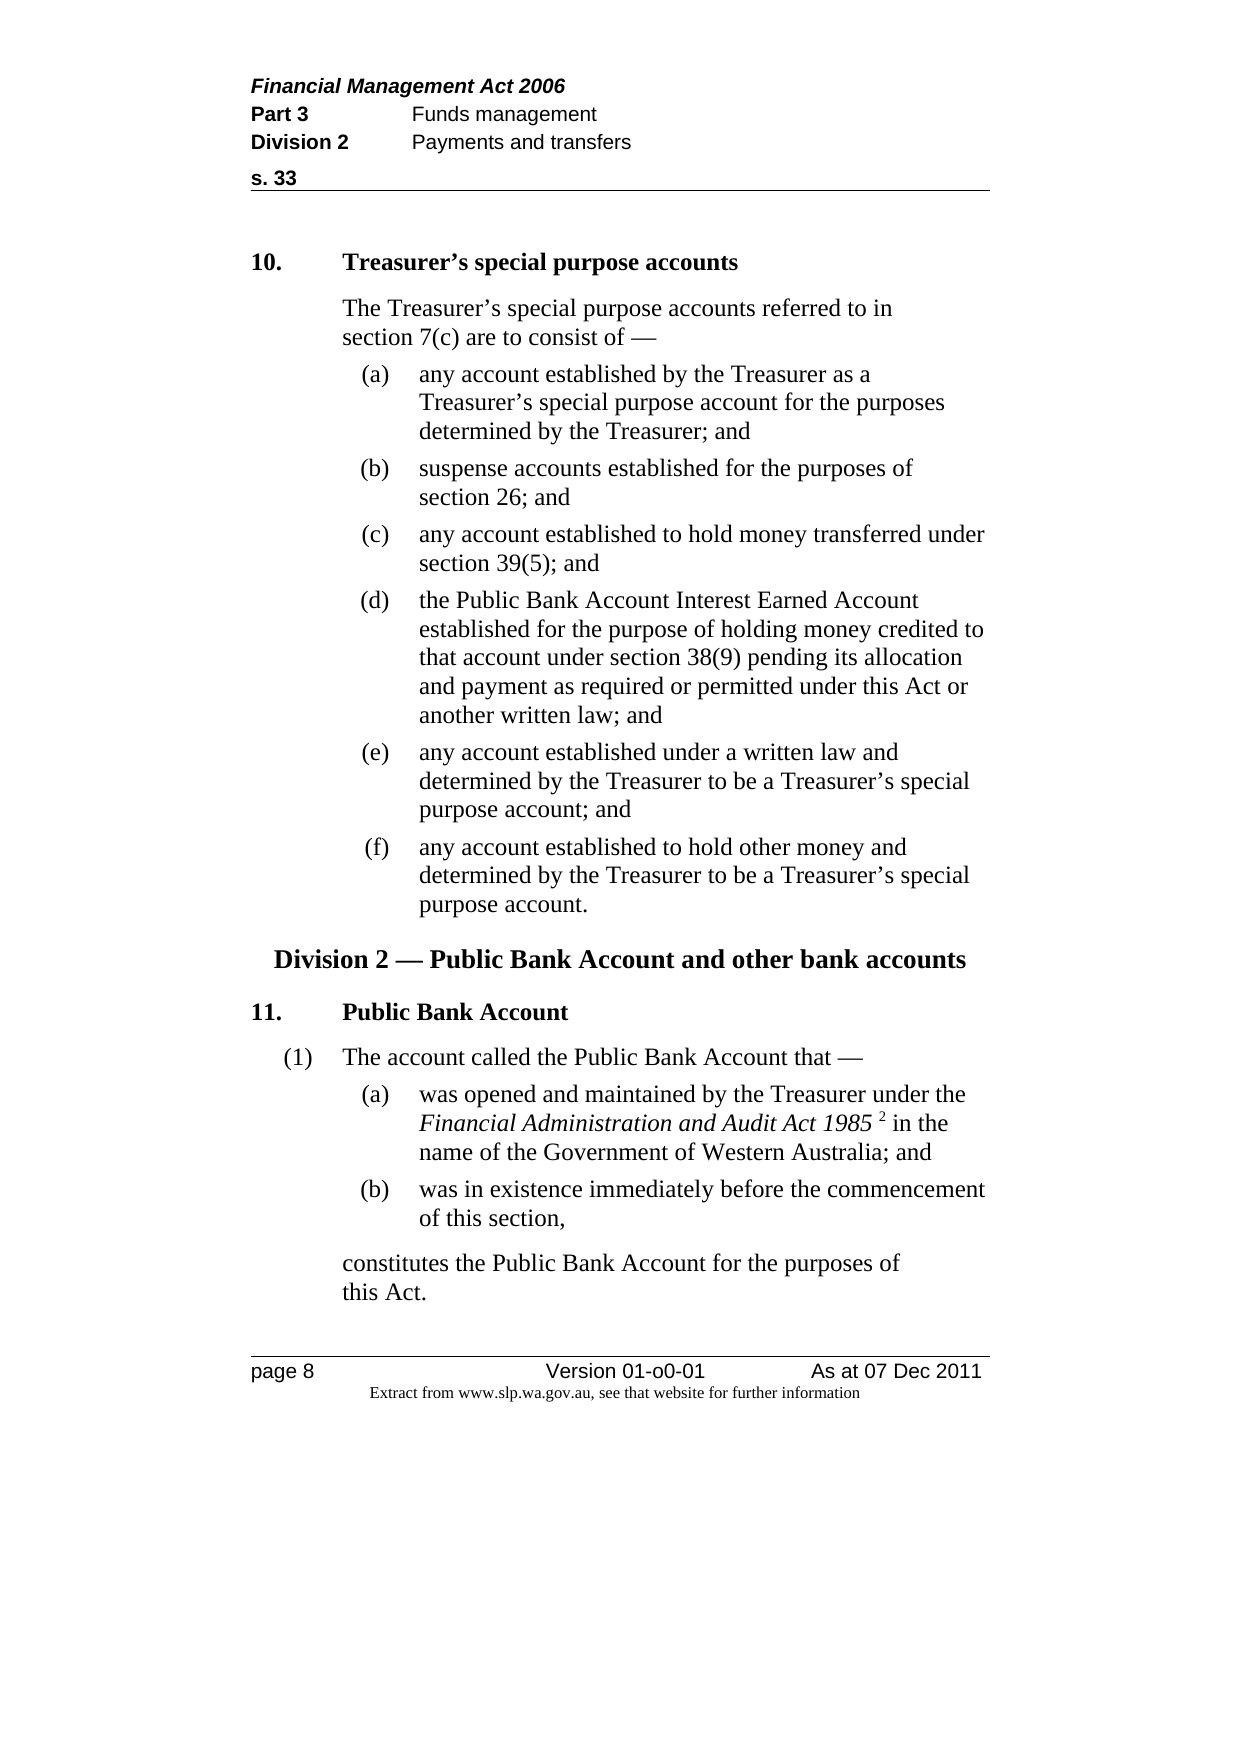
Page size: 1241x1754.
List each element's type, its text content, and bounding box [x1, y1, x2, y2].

text (c) any account established to hold money transferred under section 39(5); and [251, 519, 990, 577]
subtitle Division 2 — Public Bank Account and other bank accounts [251, 943, 990, 974]
subtitle 10. Treasurer’s special purpose accounts [251, 247, 990, 276]
text The Treasurer’s special purpose accounts referred to in section 7(c) are to consist of — [251, 293, 990, 350]
text constitutes the Public Bank Account for the purposes of this Act. [251, 1248, 990, 1306]
text (a) any account established by the Treasurer as a Treasurer’s special purpose account for the purposes determined by the Treasurer; and [251, 359, 990, 445]
text (b) was in existence immediately before the commencement of this section, [251, 1174, 990, 1232]
text (a) was opened and maintained by the Treasurer under the Financial Administration and Audit Act 1985 2 in the name of the Government of Western Australia; and [251, 1079, 990, 1166]
text (b) suspense accounts established for the purposes of section 26; and [251, 453, 990, 511]
text (e) any account established under a written law and determined by the Treasurer to be a Treasurer’s special purpose account; and [251, 737, 990, 823]
text (d) the Public Bank Account Interest Earned Account established for the purpose of holding money credited to that account under section 38(9) pending its allocation and payment as required or permitted under this Act or another written law; and [251, 585, 990, 729]
text (1) The account called the Public Bank Account that — [251, 1042, 990, 1071]
subtitle 11. Public Bank Account [251, 997, 990, 1026]
text (f) any account established to hold other money and determined by the Treasurer to be a Treasurer’s special purpose account. [251, 832, 990, 918]
